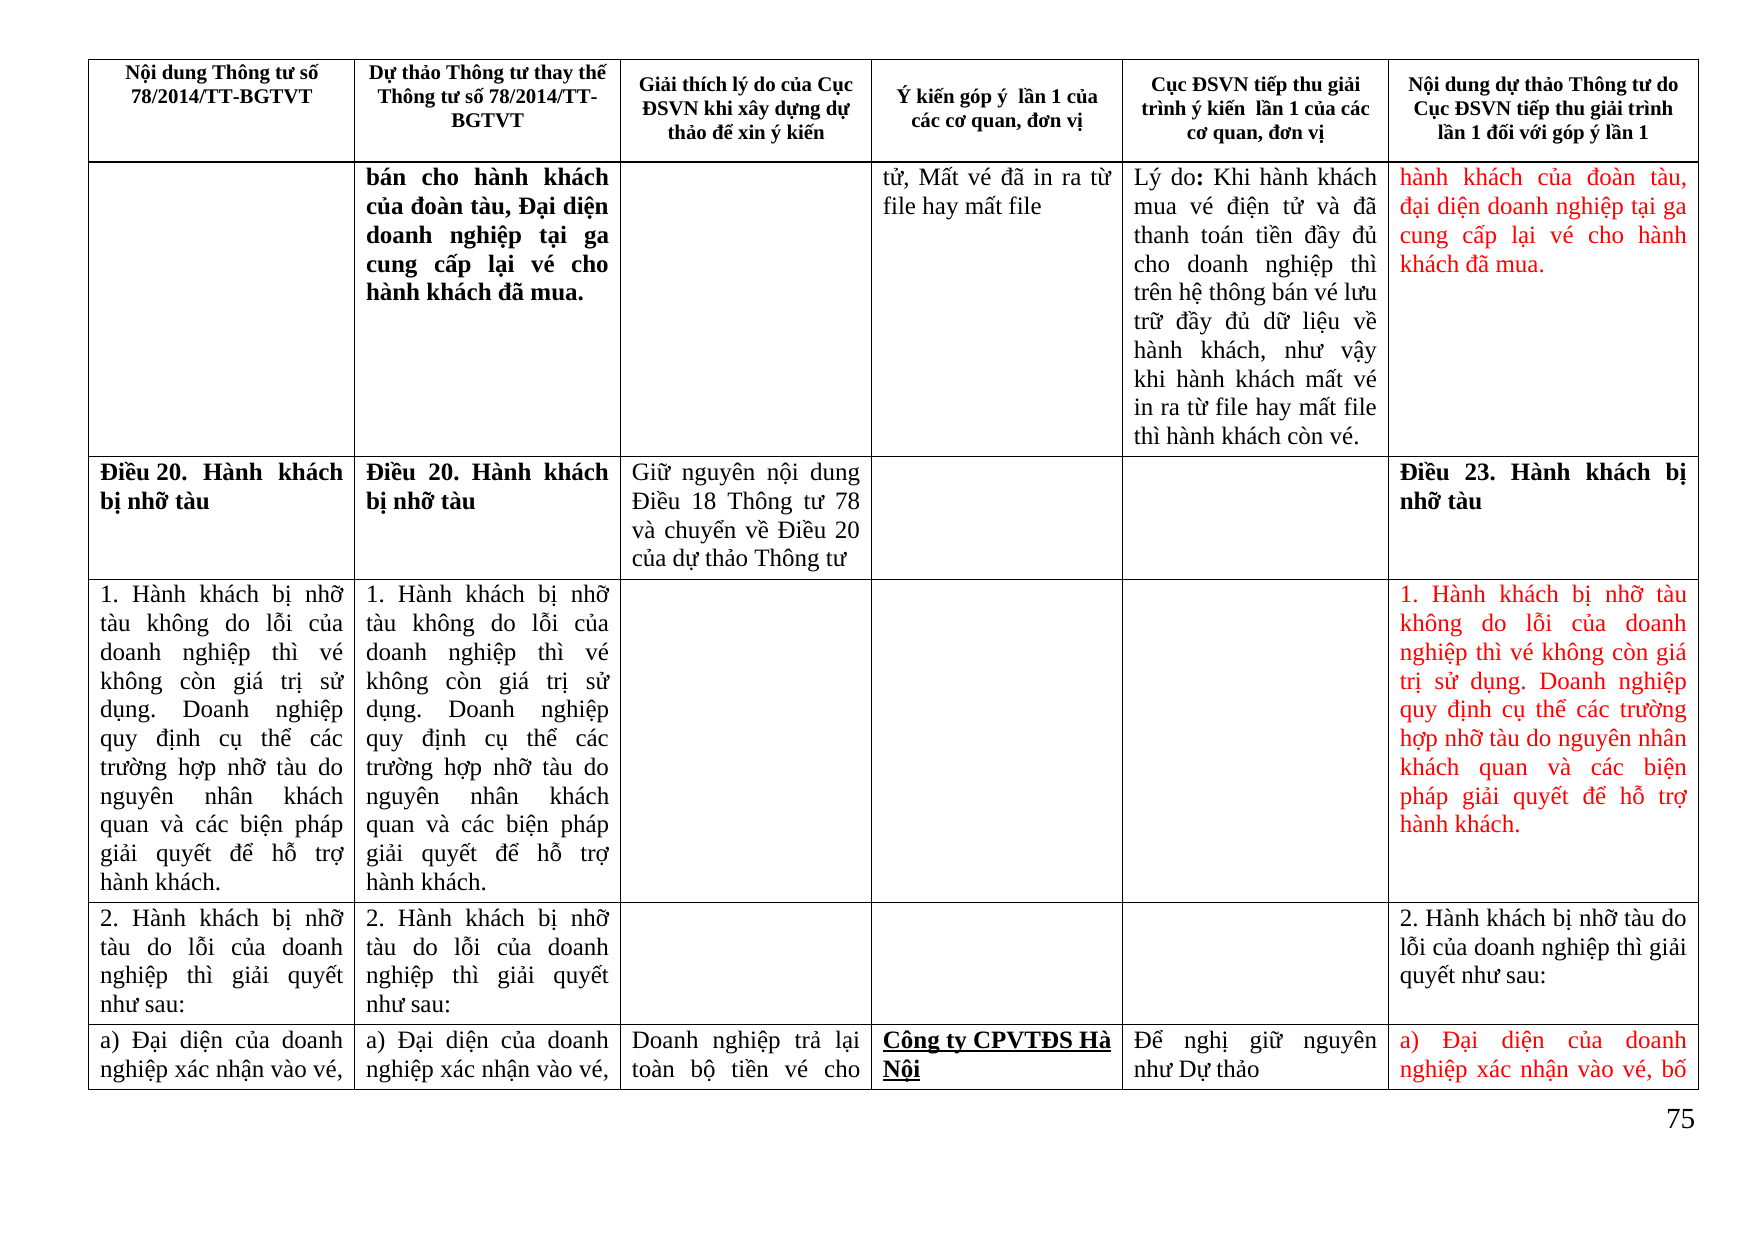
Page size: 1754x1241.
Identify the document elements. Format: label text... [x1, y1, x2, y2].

table_cell 1. Hành khách bị nhỡ tàu không do lỗi của doanh nghiệp thì vé không còn giá trị sử dụng. Doanh nghiệp quy định cụ thể các trường hợp nhỡ tàu do nguyên nhân khách quan và các biện pháp giải quyết để hỗ trợ hành khách. [355, 580, 620, 902]
table_cell b) Trên cơ sở dữ liệu quản lý vé điện tử đã bán cho hành khách của đoàn tàu, đại diện doanh nghiệp tại ga cung cấp lại vé cho hành khách đã mua. [1389, 163, 1698, 456]
table_cell Giữ nguyên nội dung Điều 18 Thông tư 78 và chuyển về Điều 20 của dự thảo Thông tư [621, 457, 871, 578]
table_cell [872, 580, 1122, 902]
table_cell [1123, 903, 1388, 1024]
table_header Dự thảo Thông tư thay thế Thông tư số 78/2014/TT-BGTVT [355, 60, 620, 161]
table_cell Điều 23. Hành khách bị nhỡ tàu [1389, 457, 1698, 578]
table_cell 1. Hành khách bị nhỡ tàu không do lỗi của doanh nghiệp thì vé không còn giá trị sử dụng. Doanh nghiệp quy định cụ thể các trường hợp nhỡ tàu do nguyên nhân khách quan và các biện pháp giải quyết để hỗ trợ hành khách. [1389, 580, 1698, 902]
table_header Giải thích lý do của Cục ĐSVN khi xây dựng dự thảo để xin ý kiến [621, 60, 871, 161]
table_cell [872, 457, 1122, 578]
table_header Cục ĐSVN tiếp thu giải trình ý kiến lần 1 của các cơ quan, đơn vị [1123, 60, 1388, 161]
table_cell [89, 163, 354, 456]
table_cell Điều 20. Hành khách bị nhỡ tàu [355, 457, 620, 578]
table_cell Vụ Hợp tác quốc tế Làm rõ mất vé điệu tử, Mất vé đã in ra từ file hay mất file [872, 163, 1122, 456]
table_header Nội dung Thông tư số 78/2014/TT-BGTVT [89, 60, 354, 161]
table_cell 2. Hành khách bị nhỡ tàu do lỗi của doanh nghiệp thì giải quyết như sau: [89, 903, 354, 1024]
table_cell [621, 580, 871, 902]
table_cell Điều 20. Hành khách bị nhỡ tàu [89, 457, 354, 578]
table_cell [621, 903, 871, 1024]
table_cell 2. Hành khách bị nhỡ tàu do lỗi của doanh nghiệp thì giải quyết như sau: [1389, 903, 1698, 1024]
table_cell [872, 903, 1122, 1024]
table_cell [621, 163, 871, 456]
table_cell [1123, 580, 1388, 902]
table_cell b) Trên cơ sở dữ liệu quản lý vé điện tử đã bán cho hành khách của đoàn tàu, Đại diện doanh nghiệp tại ga cung cấp lại vé cho hành khách đã mua. [355, 163, 620, 456]
table_cell 1. Hành khách bị nhỡ tàu không do lỗi của doanh nghiệp thì vé không còn giá trị sử dụng. Doanh nghiệp quy định cụ thể các trường hợp nhỡ tàu do nguyên nhân khách quan và các biện pháp giải quyết để hỗ trợ hành khách. [89, 580, 354, 902]
table_header Ý kiến góp ý lần 1 của các cơ quan, đơn vị [872, 60, 1122, 161]
table_cell [1123, 457, 1388, 578]
table_header Nội dung dự thảo Thông tư do Cục ĐSVN tiếp thu giải trình lần 1 đối với góp ý lần 1 [1389, 60, 1698, 161]
table_cell 2. Hành khách bị nhỡ tàu do lỗi của doanh nghiệp thì giải quyết như sau: [355, 903, 620, 1024]
